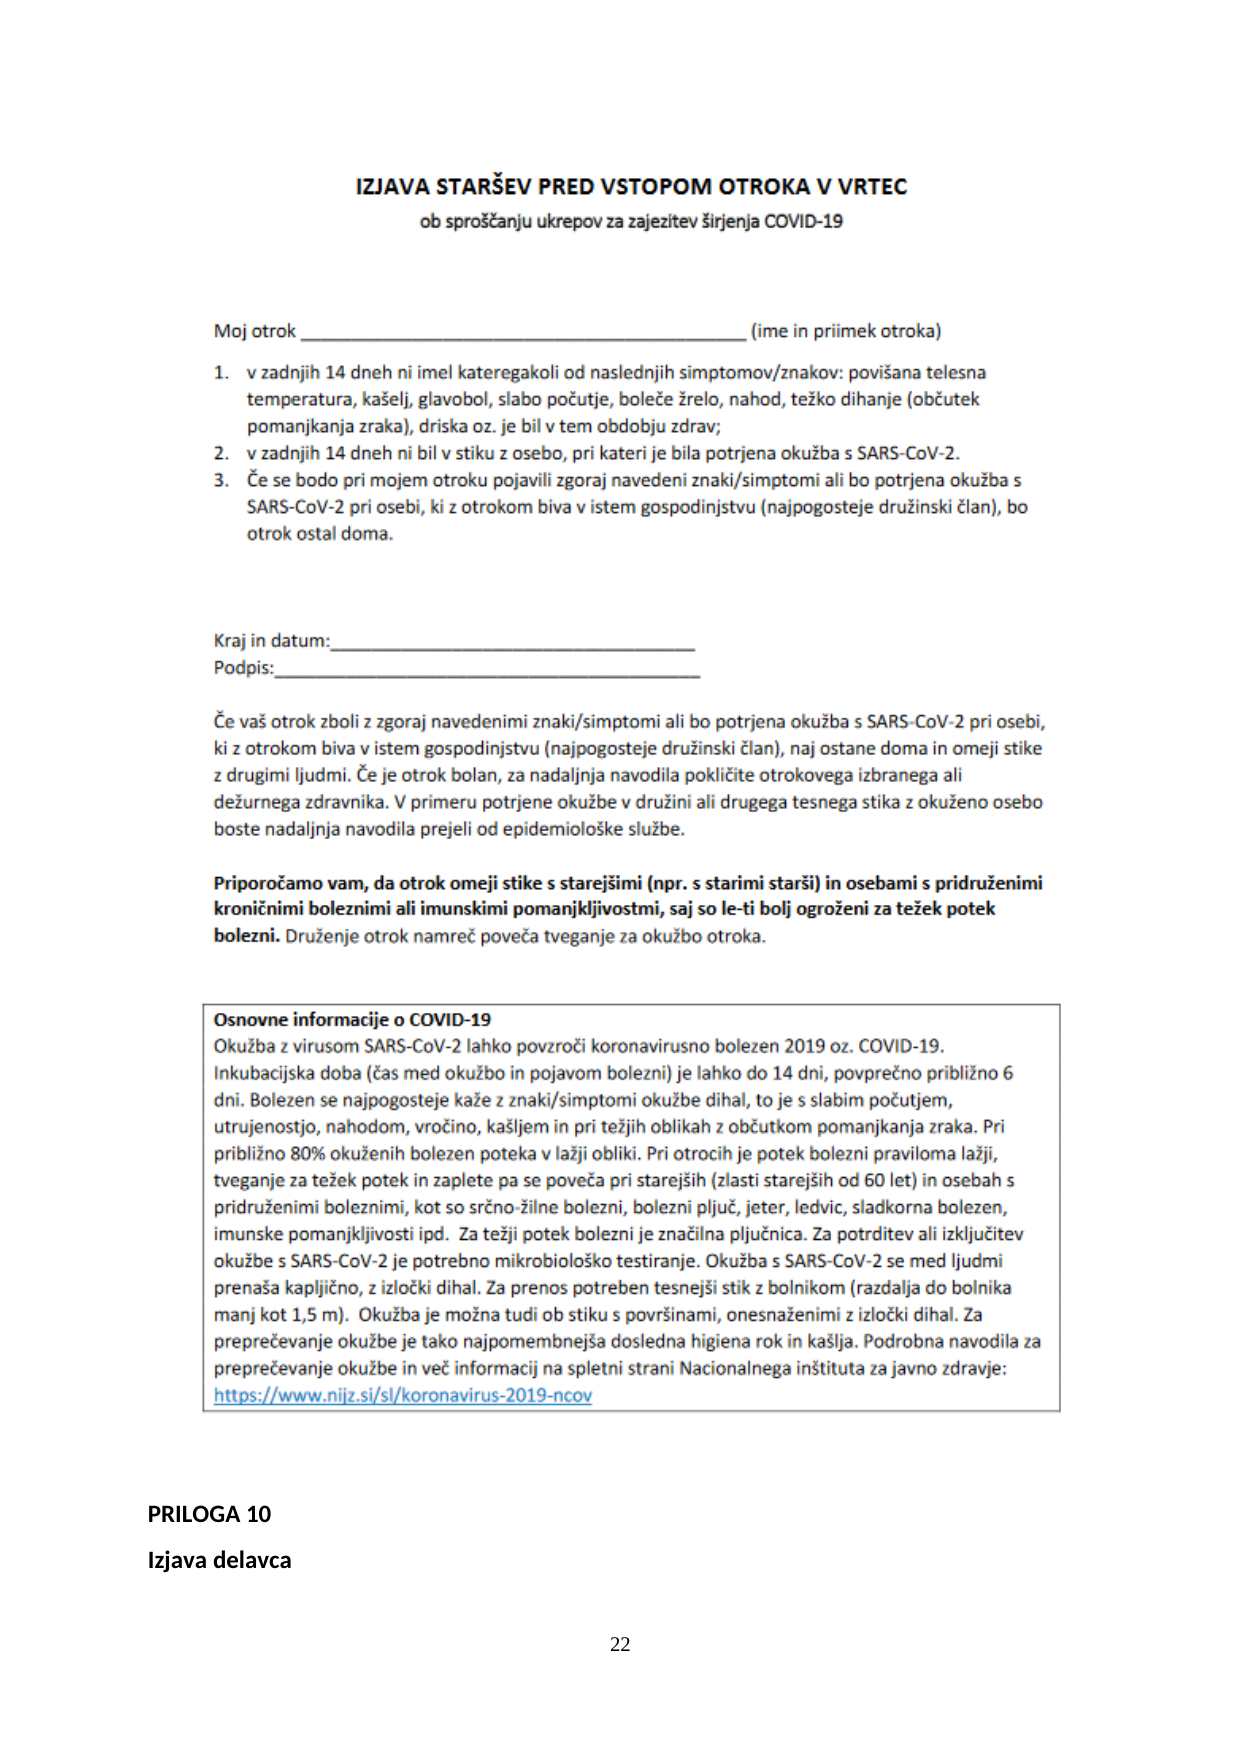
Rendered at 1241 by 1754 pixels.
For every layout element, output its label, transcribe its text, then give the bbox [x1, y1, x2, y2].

text Izjava delavca [148, 1544, 1093, 1574]
picture [147, 147, 1127, 1441]
text PRILOGA 10 [148, 1498, 1093, 1529]
